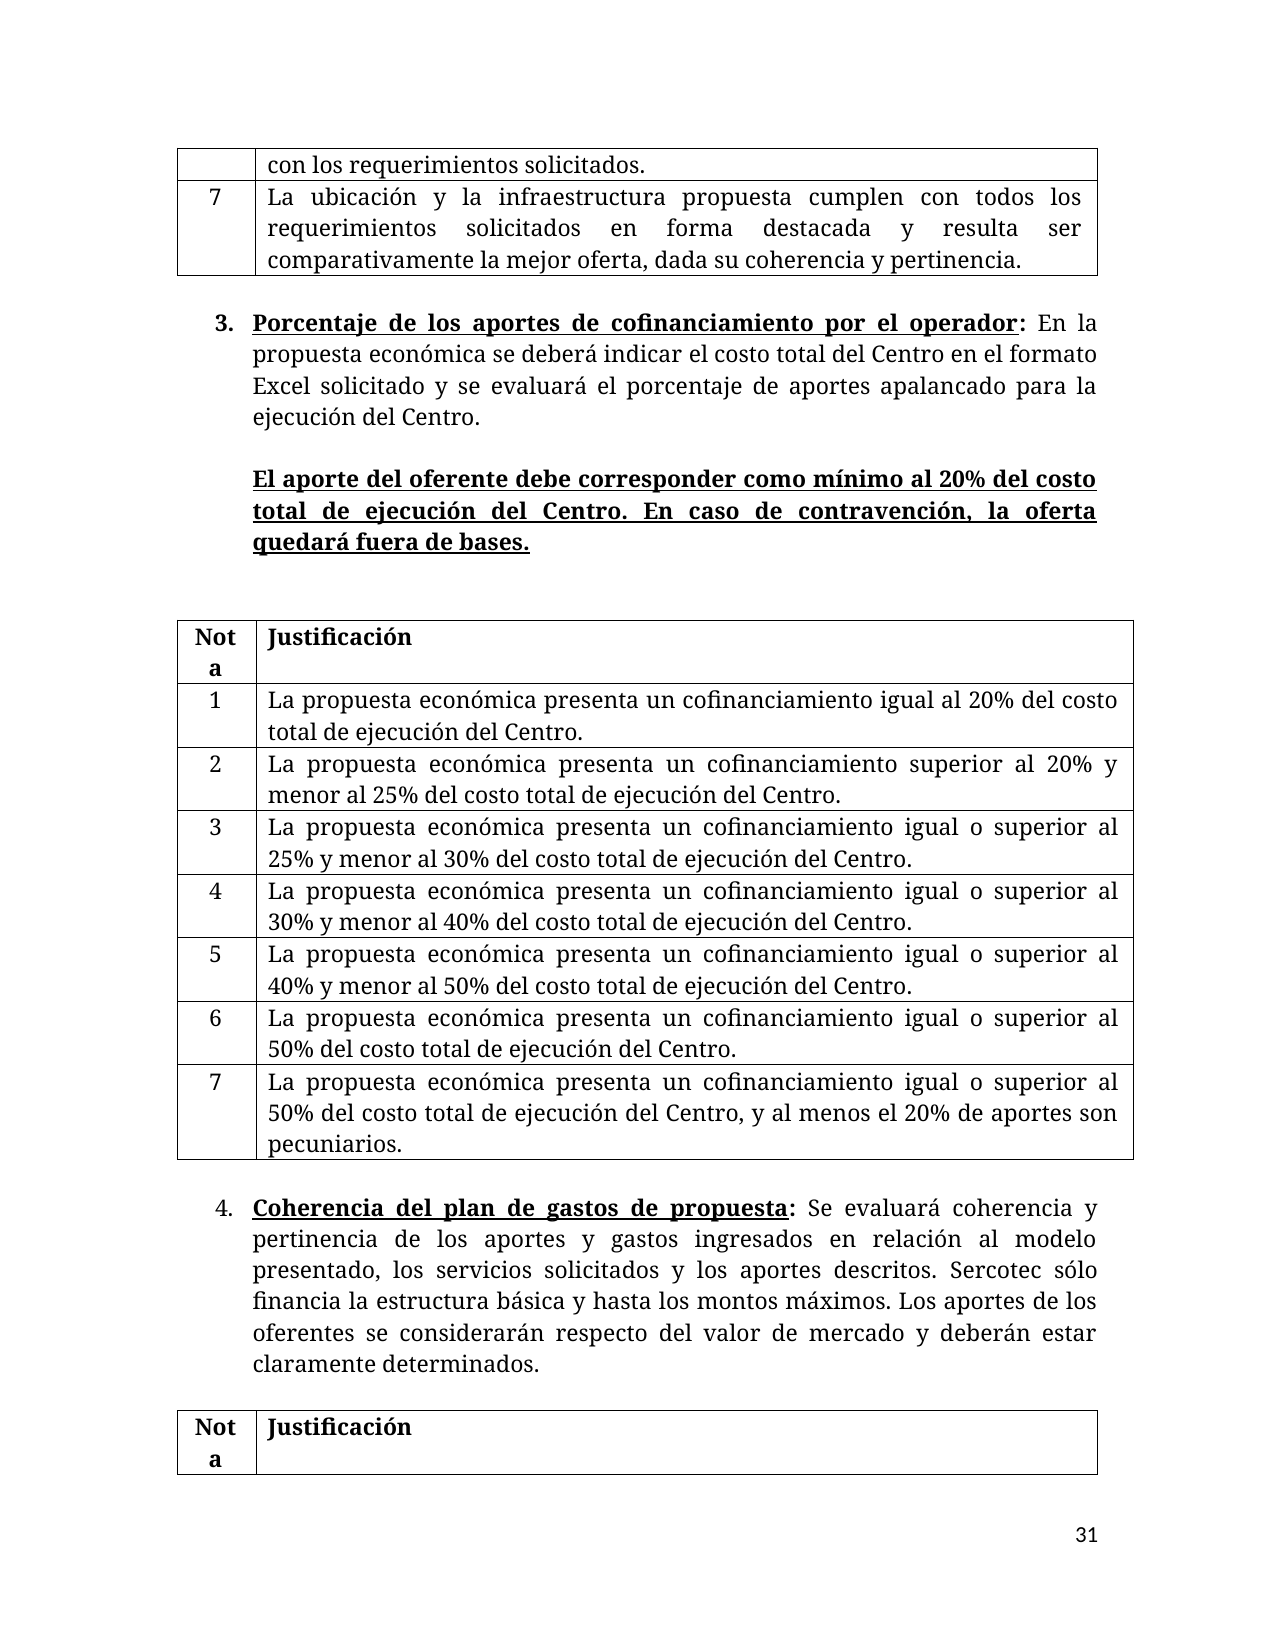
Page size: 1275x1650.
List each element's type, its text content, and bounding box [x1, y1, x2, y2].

table_cell La propuesta económica presenta un cofinanciamiento igual o superior al 50% del costo total de ejecución del Centro. [257, 1002, 1133, 1064]
table_header Nota [178, 1411, 256, 1474]
table_cell La propuesta económica presenta un cofinanciamiento igual o superior al 40% y menor al 50% del costo total de ejecución del Centro. [257, 938, 1133, 1001]
list El aporte del oferente debe corresponder como mínimo al 20% del costo total de ejecución del Centro. En caso de contravención, la oferta quedará fuera de bases. [252, 463, 1098, 557]
table_header Justificación [257, 621, 1133, 683]
table_cell 2 [178, 748, 256, 810]
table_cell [256, 149, 1097, 180]
table_cell 7 [178, 1065, 256, 1159]
table_cell 6 [178, 149, 255, 180]
table_cell 4 [178, 875, 256, 937]
table_cell 3 [178, 811, 256, 874]
table_cell La propuesta económica presenta un cofinanciamiento igual al 20% del costo total de ejecución del Centro. [257, 684, 1133, 747]
list Porcentaje de los aportes de cofinanciamiento por el operador: En la propuesta económica se deberá indicar el costo total del Centro en el formato Excel solicitado y se evaluará el porcentaje de aportes apalancado para la ejecución del Centro. [215, 307, 1098, 432]
table_header Justificación [257, 1411, 1097, 1474]
table_cell La propuesta económica presenta un cofinanciamiento superior al 20% y menor al 25% del costo total de ejecución del Centro. [257, 748, 1133, 810]
table_cell 5 [178, 938, 256, 1001]
table_cell La propuesta económica presenta un cofinanciamiento igual o superior al 50% del costo total de ejecución del Centro, y al menos el 20% de aportes son pecuniarios. [257, 1065, 1133, 1159]
table_cell La propuesta económica presenta un cofinanciamiento igual o superior al 30% y menor al 40% del costo total de ejecución del Centro. [257, 875, 1133, 937]
table_cell La propuesta económica presenta un cofinanciamiento igual o superior al 25% y menor al 30% del costo total de ejecución del Centro. [257, 811, 1133, 874]
table_cell La ubicación y la infraestructura propuesta cumplen con todos los requerimientos solicitados en forma destacada y resulta ser comparativamente la mejor oferta, dada su coherencia y pertinencia. [256, 181, 1097, 275]
table_cell 7 [178, 181, 255, 275]
table_cell 1 [178, 684, 256, 747]
table_header Nota [178, 621, 256, 683]
list Coherencia del plan de gastos de propuesta: Se evaluará coherencia y pertinencia de los aportes y gastos ingresados en relación al modelo presentado, los servicios solicitados y los aportes descritos. Sercotec sólo financia la estructura básica y hasta los montos máximos. Los aportes de los oferentes se considerarán respecto del valor de mercado y deberán estar claramente determinados. [215, 1191, 1098, 1379]
table_cell 6 [178, 1002, 256, 1064]
